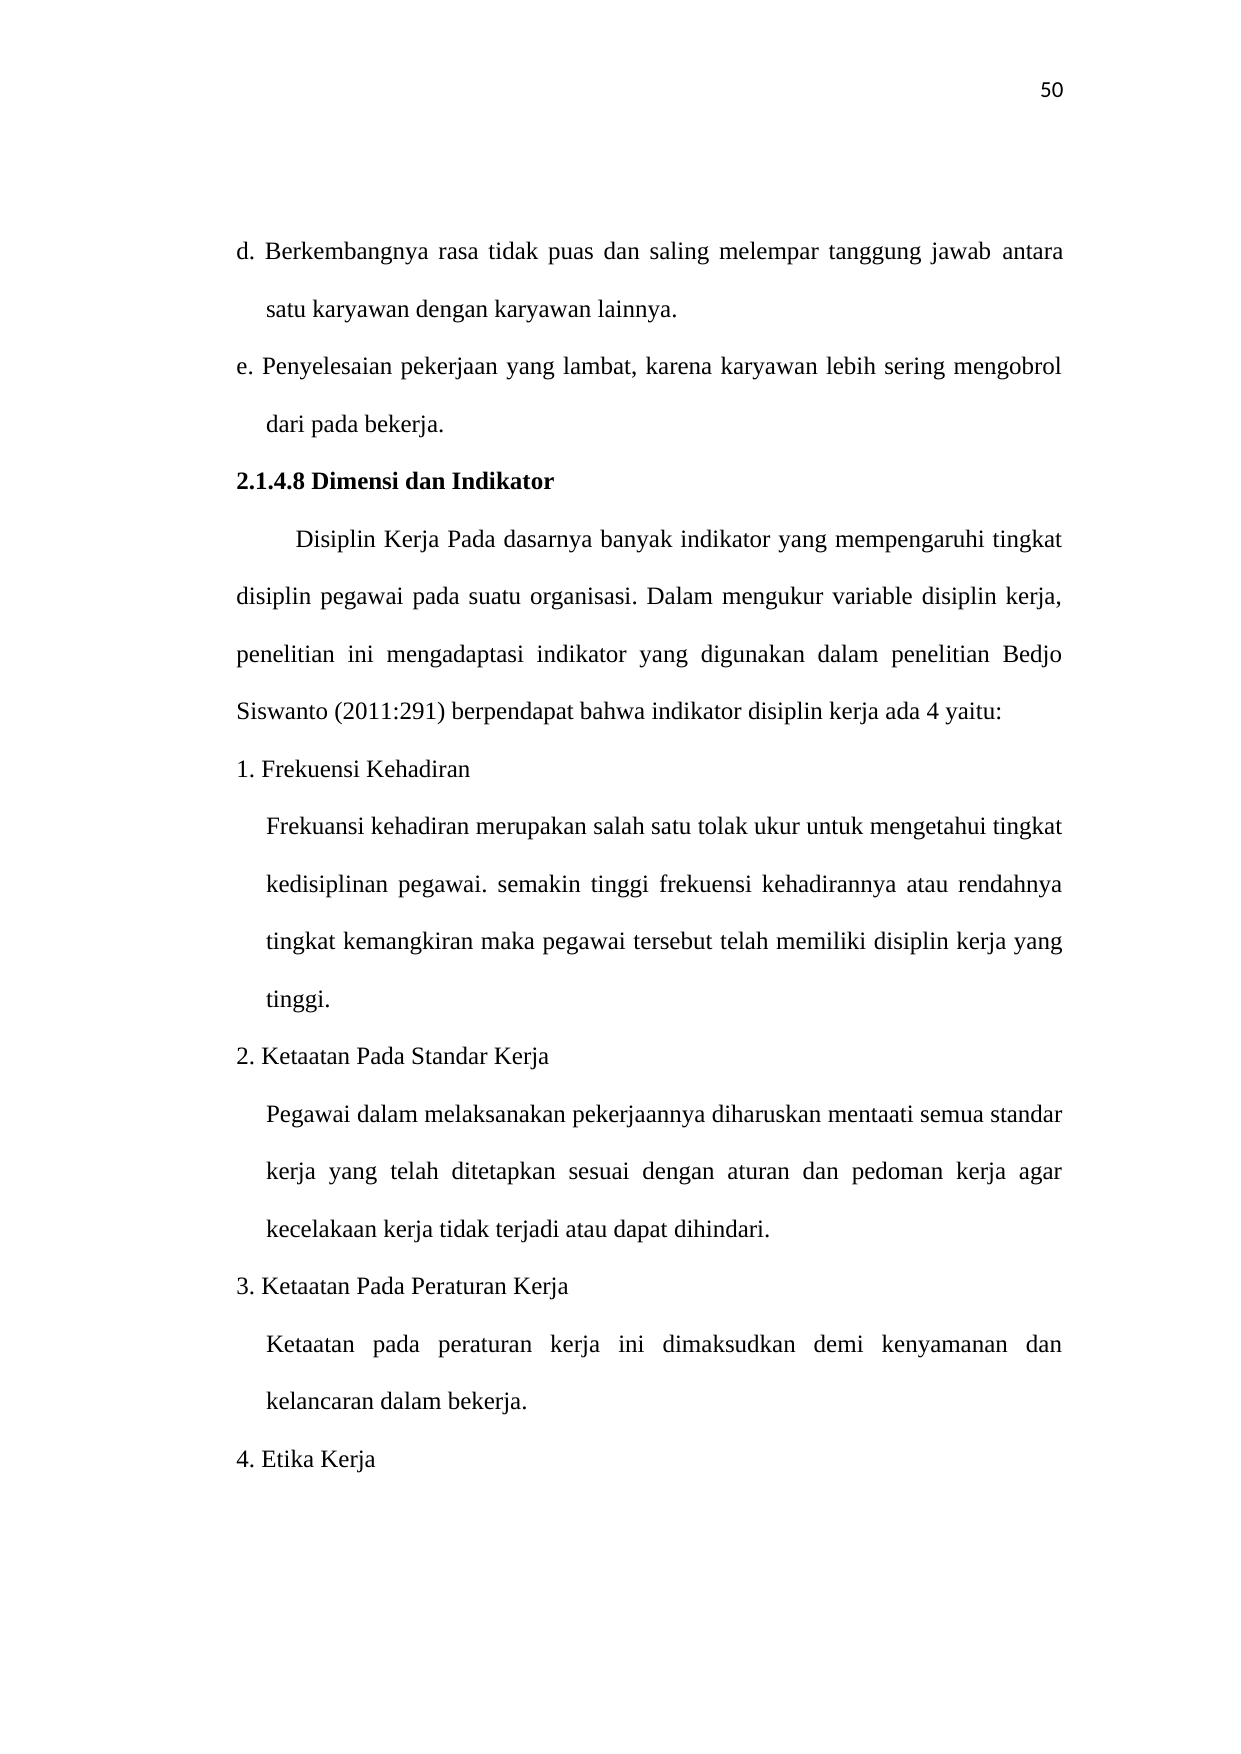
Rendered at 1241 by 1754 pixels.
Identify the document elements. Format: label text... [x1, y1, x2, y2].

text 1. Frekuensi Kehadiran [236, 754, 1063, 782]
text Disiplin Kerja Pada dasarnya banyak indikator yang mempengaruhi tingkat disiplin pegawai pada suatu organisasi. Dalam mengukur variable disiplin kerja, penelitian ini mengadaptasi indikator yang digunakan dalam penelitian Bedjo Siswanto (2011:291) berpendapat bahwa indikator disiplin kerja ada 4 yaitu: [236, 524, 1063, 725]
text Frekuansi kehadiran merupakan salah satu tolak ukur untuk mengetahui tingkat kedisiplinan pegawai. semakin tinggi frekuensi kehadirannya atau rendahnya tingkat kemangkiran maka pegawai tersebut telah memiliki disiplin kerja yang tinggi. [266, 811, 1063, 1012]
text Ketaatan pada peraturan kerja ini dimaksudkan demi kenyamanan dan kelancaran dalam bekerja. [266, 1329, 1063, 1415]
text e. Penyelesaian pekerjaan yang lambat, karena karyawan lebih sering mengobrol dari pada bekerja. [236, 351, 1063, 437]
text Pegawai dalam melaksanakan pekerjaannya diharuskan mentaati semua standar kerja yang telah ditetapkan sesuai dengan aturan dan pedoman kerja agar kecelakaan kerja tidak terjadi atau dapat dihindari. [266, 1099, 1063, 1242]
text d. Berkembangnya rasa tidak puas dan saling melempar tanggung jawab antara satu karyawan dengan karyawan lainnya. [236, 236, 1063, 322]
text 2.1.4.8 Dimensi dan Indikator [236, 466, 1063, 495]
text 2. Ketaatan Pada Standar Kerja [236, 1041, 1063, 1070]
text 3. Ketaatan Pada Peraturan Kerja [236, 1271, 1063, 1300]
text 4. Etika Kerja [236, 1444, 1063, 1472]
